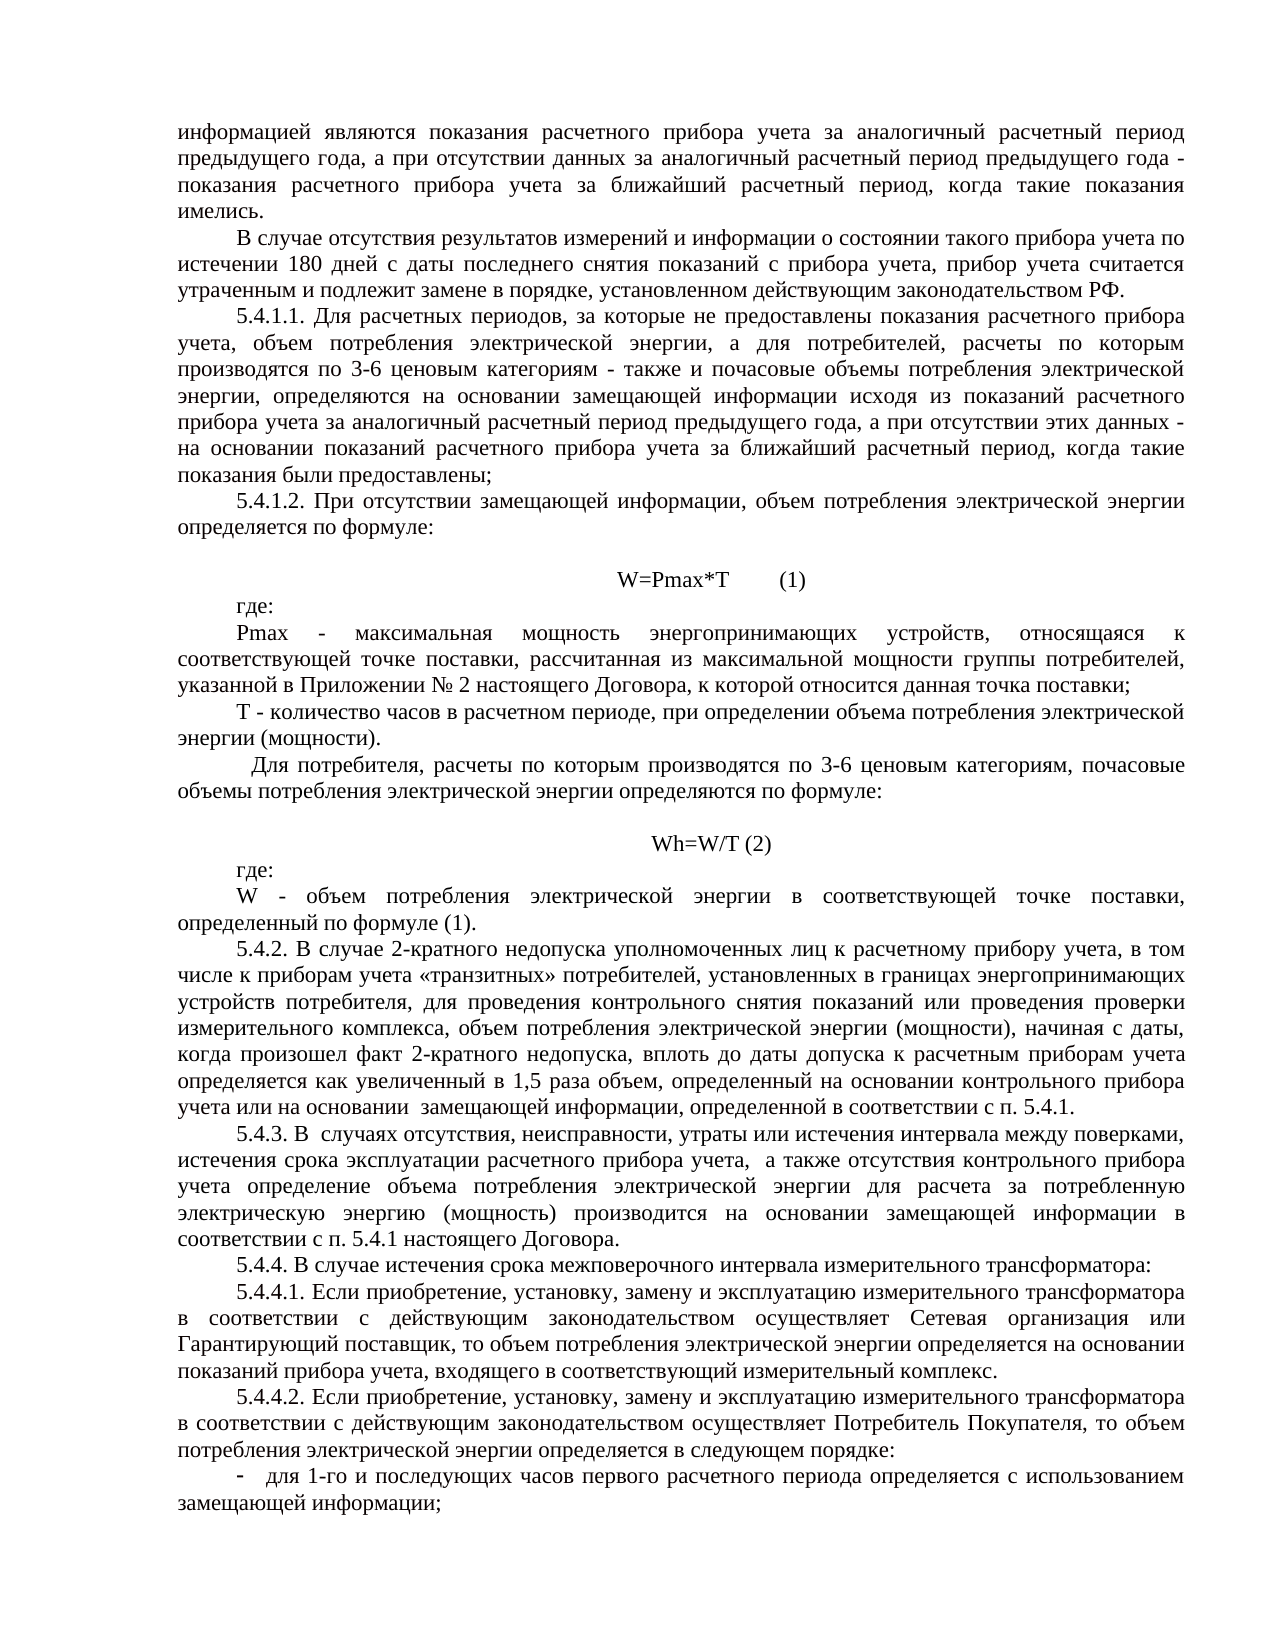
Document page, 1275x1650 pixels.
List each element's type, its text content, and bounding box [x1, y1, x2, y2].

text W - объем потребления электрической энергии в соответствующей точке поставки, определенный по формуле (1). [177, 882, 1186, 935]
text В случае отсутствия результатов измерений и информации о состоянии такого прибора учета по истечении 180 дней с даты последнего снятия показаний с прибора учета, прибор учета считается утраченным и подлежит замене в порядке, установленном действующим законодательством РФ. [177, 223, 1186, 303]
text где: [177, 592, 1186, 619]
text 5.4.4. В случае истечения срока межповерочного интервала измерительного трансформатора: [236, 1251, 1186, 1278]
text 5.4.4.2. Если приобретение, установку, замену и эксплуатацию измерительного трансформатора в соответствии с действующим законодательством осуществляет Потребитель Покупателя, то объем потребления электрической энергии определяется в следующем порядке: [177, 1383, 1186, 1462]
text 5.4.4.1. Если приобретение, установку, замену и эксплуатацию измерительного трансформатора в соответствии с действующим законодательством осуществляет Сетевая организация или Гарантирующий поставщик, то объем потребления электрической энергии определяется на основании показаний прибора учета, входящего в соответствующий измерительный комплекс. [177, 1278, 1186, 1383]
text W=Pmax*T (1) [177, 566, 1186, 592]
text Wh=W/T (2) [177, 830, 1186, 856]
text 5.4.1.2. При отсутствии замещающей информации, объем потребления электрической энергии определяется по формуле: [177, 487, 1186, 540]
text Для потребителя, расчеты по которым производятся по 3-6 ценовым категориям, почасовые объемы потребления электрической энергии определяются по формуле: [177, 751, 1186, 803]
text Pmax - максимальная мощность энергопринимающих устройств, относящаяся к соответствующей точке поставки, рассчитанная из максимальной мощности группы потребителей, указанной в Приложении № 2 настоящего Договора, к которой относится данная точка поставки; [177, 619, 1186, 698]
text  для 1-го и последующих часов первого расчетного периода определяется с использованием замещающей информации; [177, 1462, 1186, 1515]
text T - количество часов в расчетном периоде, при определении объема потребления электрической энергии (мощности). [177, 698, 1186, 751]
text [177, 118, 1186, 223]
text 5.4.2. В случае 2-кратного недопуска уполномоченных лиц к расчетному прибору учета, в том числе к приборам учета «транзитных» потребителей, установленных в границах энергопринимающих устройств потребителя, для проведения контрольного снятия показаний или проведения проверки измерительного комплекса, объем потребления электрической энергии (мощности), начиная с даты, когда произошел факт 2-кратного недопуска, вплоть до даты допуска к расчетным приборам учета определяется как увеличенный в 1,5 раза объем, определенный на основании контрольного прибора учета или на основании замещающей информации, определенной в соответствии с п. 5.4.1. [177, 935, 1186, 1119]
text 5.4.1.1. Для расчетных периодов, за которые не предоставлены показания расчетного прибора учета, объем потребления электрической энергии, а для потребителей, расчеты по которым производятся по 3-6 ценовым категориям - также и почасовые объемы потребления электрической энергии, определяются на основании замещающей информации исходя из показаний расчетного прибора учета за аналогичный расчетный период предыдущего года, а при отсутствии этих данных - на основании показаний расчетного прибора учета за ближайший расчетный период, когда такие показания были предоставлены; [177, 303, 1186, 487]
text 5.4.3. В случаях отсутствия, неисправности, утраты или истечения интервала между поверками, истечения срока эксплуатации расчетного прибора учета, а также отсутствия контрольного прибора учета определение объема потребления электрической энергии для расчета за потребленную электрическую энергию (мощность) производится на основании замещающей информации в соответствии с п. 5.4.1 настоящего Договора. [177, 1119, 1186, 1251]
text где: [177, 856, 1186, 882]
